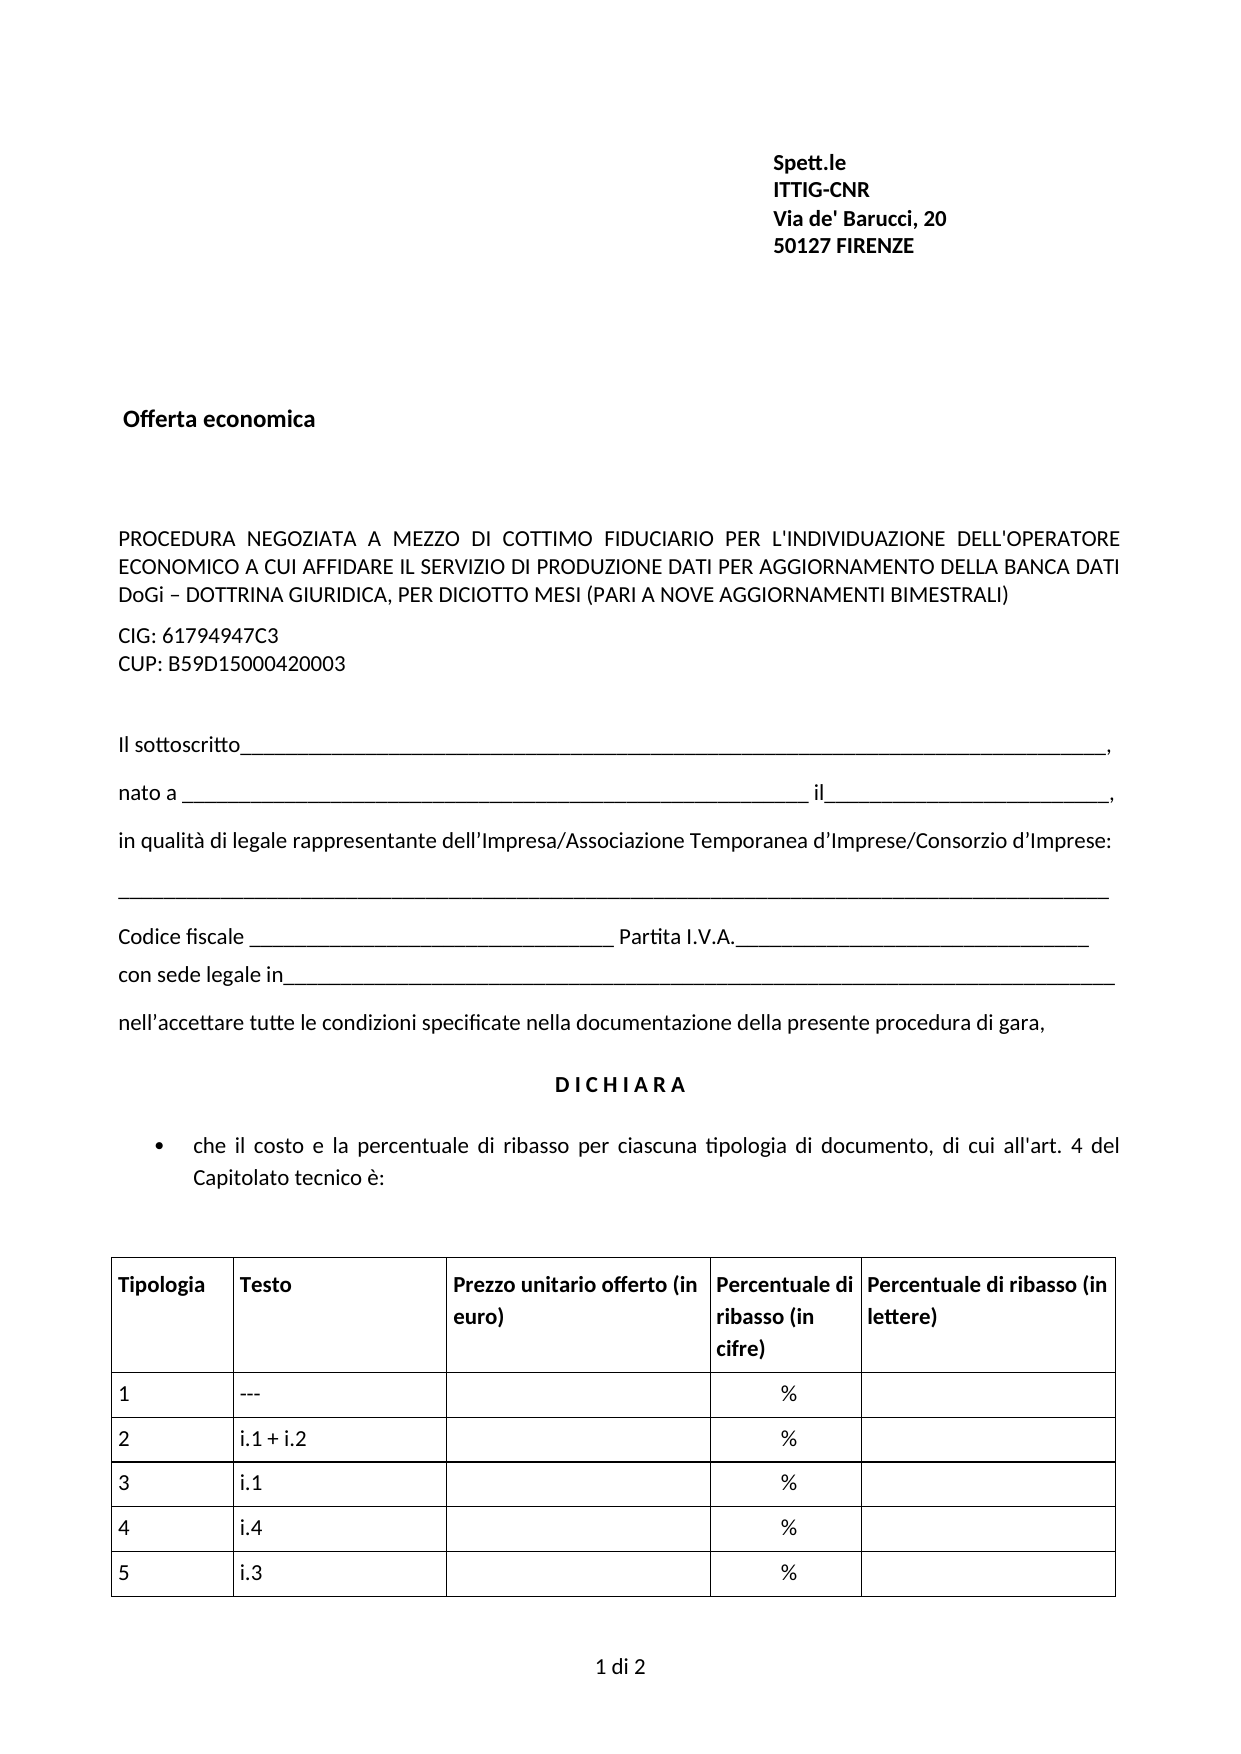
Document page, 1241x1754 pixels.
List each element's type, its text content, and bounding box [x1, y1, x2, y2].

table_cell % [711, 1507, 861, 1551]
table_header Tipologia [112, 1258, 233, 1372]
table_cell % [711, 1418, 861, 1461]
table_cell [862, 1507, 1115, 1551]
text 50127 FIRENZE [118, 232, 1122, 260]
text Offerta economica [118, 403, 1122, 434]
text D I C H I A R A [118, 1070, 1122, 1098]
text con sede legale in_________________________________________________________________________ [118, 960, 1122, 988]
table_cell 2 [112, 1418, 233, 1461]
text in qualità di legale rappresentante dell’Impresa/Associazione Temporanea d’Imprese/Consorzio d’Imprese: [118, 826, 1122, 854]
table_cell [447, 1418, 710, 1461]
text nato a _______________________________________________________ il_________________________, [118, 778, 1122, 807]
table_cell % [711, 1463, 861, 1506]
table_cell 3 [112, 1463, 233, 1506]
table_cell i.4 [234, 1507, 446, 1551]
text Codice fiscale ________________________________ Partita I.V.A._______________________________ [118, 922, 1122, 950]
text CUP: B59D15000420003 [118, 649, 1122, 677]
table_cell i.3 [234, 1552, 446, 1596]
text nell’accettare tutte le condizioni specificate nella documentazione della presente procedura di gara, [118, 1008, 1122, 1036]
table_header Percentuale di ribasso (in lettere) [862, 1258, 1115, 1372]
table_cell --- [234, 1373, 446, 1417]
table_cell [862, 1373, 1115, 1417]
table_cell [447, 1552, 710, 1596]
table_header Percentuale di ribasso (in cifre) [711, 1258, 861, 1372]
table_cell [447, 1507, 710, 1551]
table_cell 5 [112, 1552, 233, 1596]
table_header Prezzo unitario offerto (in euro) [447, 1258, 710, 1372]
text Via de' Barucci, 20 [118, 204, 1122, 232]
text Spett.le [118, 148, 1122, 176]
table_cell i.1 + i.2 [234, 1418, 446, 1461]
list che il costo e la percentuale di ribasso per ciascuna tipologia di documento, di cui all'art. 4 del Capitolato tecnico è: [156, 1131, 1122, 1191]
table_cell [862, 1463, 1115, 1506]
table_cell [862, 1552, 1115, 1596]
table_header Testo [234, 1258, 446, 1372]
table_cell % [711, 1552, 861, 1596]
text PROCEDURA NEGOZIATA A MEZZO DI COTTIMO FIDUCIARIO PER L'INDIVIDUAZIONE DELL'OPERATORE ECONOMICO A CUI AFFIDARE IL SERVIZIO DI PRODUZIONE DATI PER AGGIORNAMENTO DELLA BANCA DATI DoGi – DOTTRINA GIURIDICA, PER DICIOTTO MESI (PARI A NOVE AGGIORNAMENTI BIMESTRALI) [118, 524, 1122, 608]
table_cell [447, 1463, 710, 1506]
table_cell [447, 1373, 710, 1417]
text CIG: 61794947C3 [118, 621, 1122, 649]
text ITTIG-CNR [118, 176, 1122, 204]
table_cell 4 [112, 1507, 233, 1551]
table_cell 1 [112, 1373, 233, 1417]
text Il sottoscritto____________________________________________________________________________, [118, 731, 1122, 759]
table_cell i.1 [234, 1463, 446, 1506]
table_cell % [711, 1373, 861, 1417]
table_cell [862, 1418, 1115, 1461]
text _______________________________________________________________________________________ [118, 874, 1122, 902]
